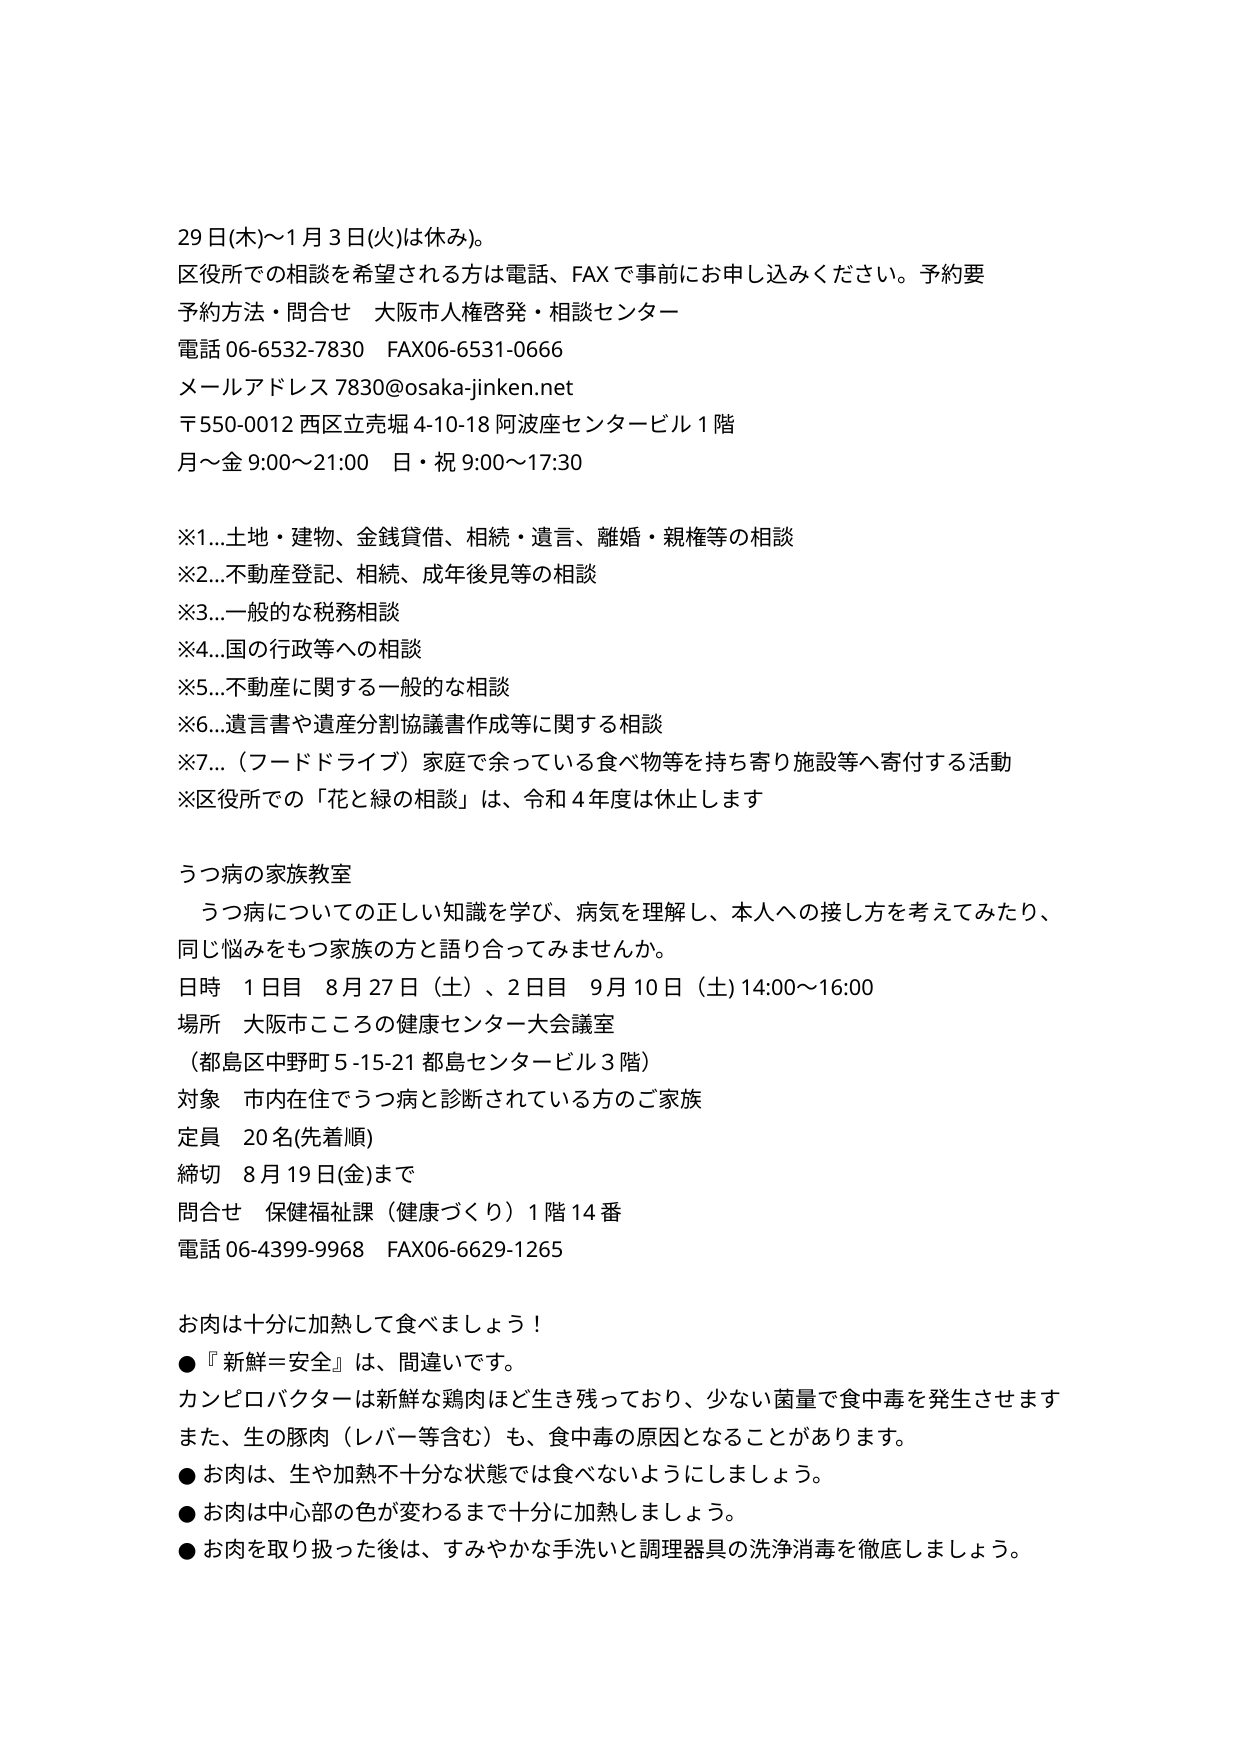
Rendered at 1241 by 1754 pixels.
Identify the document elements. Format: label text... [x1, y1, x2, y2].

text ※7…（フードドライブ）家庭で余っている食べ物等を持ち寄り施設等へ寄付する活動 [177, 742, 1063, 779]
text 電話06-4399-9968 FAX06-6629-1265 [177, 1229, 1063, 1267]
text 電話06-6532-7830 FAX06-6531-0666 [177, 329, 1063, 367]
text 予約方法・問合せ 大阪市人権啓発・相談センター [177, 292, 1063, 329]
text うつ病の家族教室 [177, 854, 1063, 892]
text ※6…遺言書や遺産分割協議書作成等に関する相談 [177, 704, 1063, 742]
text 区役所での相談を希望される方は電話、FAXで事前にお申し込みください。予約要 [177, 254, 1063, 292]
text うつ病についての正しい知識を学び、病気を理解し、本人への接し方を考えてみたり、同じ悩みをもつ家族の方と語り合ってみませんか。 [177, 892, 1063, 967]
text ※1…土地・建物、金銭貸借、相続・遺言、離婚・親権等の相談 [177, 517, 1063, 554]
text ● お肉を取り扱った後は、すみやかな手洗いと調理器具の洗浄消毒を徹底しましょう。 [177, 1529, 1063, 1567]
text 対象 市内在住でうつ病と診断されている方のご家族 [177, 1079, 1063, 1117]
text メールアドレス7830@osaka-jinken.net [177, 367, 1063, 404]
text ※3…一般的な税務相談 [177, 592, 1063, 629]
text 定員 20名(先着順) [177, 1117, 1063, 1154]
text 日時 1日目 8月27日（土）、2日目 9月10日（土) 14:00～16:00 [177, 967, 1063, 1004]
text カンピロバクターは新鮮な鶏肉ほど生き残っており、少ない菌量で食中毒を発生させます。また、生の豚肉（レバー等含む）も、食中毒の原因となることがあります。 [177, 1379, 1063, 1454]
text 月～金 9:00～21:00 日・祝 9:00～17:30 [177, 442, 1063, 479]
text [177, 217, 1063, 254]
text 問合せ 保健福祉課（健康づくり）1階14番 [177, 1192, 1063, 1229]
text お肉は十分に加熱して食べましょう！ [177, 1304, 1063, 1342]
text ● お肉は、生や加熱不十分な状態では食べないようにしましょう。 [177, 1454, 1063, 1492]
text 〒550-0012 西区立売堀4-10-18 阿波座センタービル1階 [177, 404, 1063, 442]
text ※2…不動産登記、相続、成年後見等の相談 [177, 554, 1063, 592]
text 締切 8月19日(金)まで [177, 1154, 1063, 1192]
text ※区役所での「花と緑の相談」は、令和4年度は休止します [177, 779, 1063, 817]
text ●『 新鮮＝安全』は、間違いです。 [177, 1342, 1063, 1379]
text （都島区中野町５-15-21 都島センタービル３階） [177, 1042, 1063, 1079]
text 場所 大阪市こころの健康センター大会議室 [177, 1004, 1063, 1042]
text ※5…不動産に関する一般的な相談 [177, 667, 1063, 704]
text ● お肉は中心部の色が変わるまで十分に加熱しましょう。 [177, 1492, 1063, 1529]
text ※4…国の行政等への相談 [177, 629, 1063, 667]
